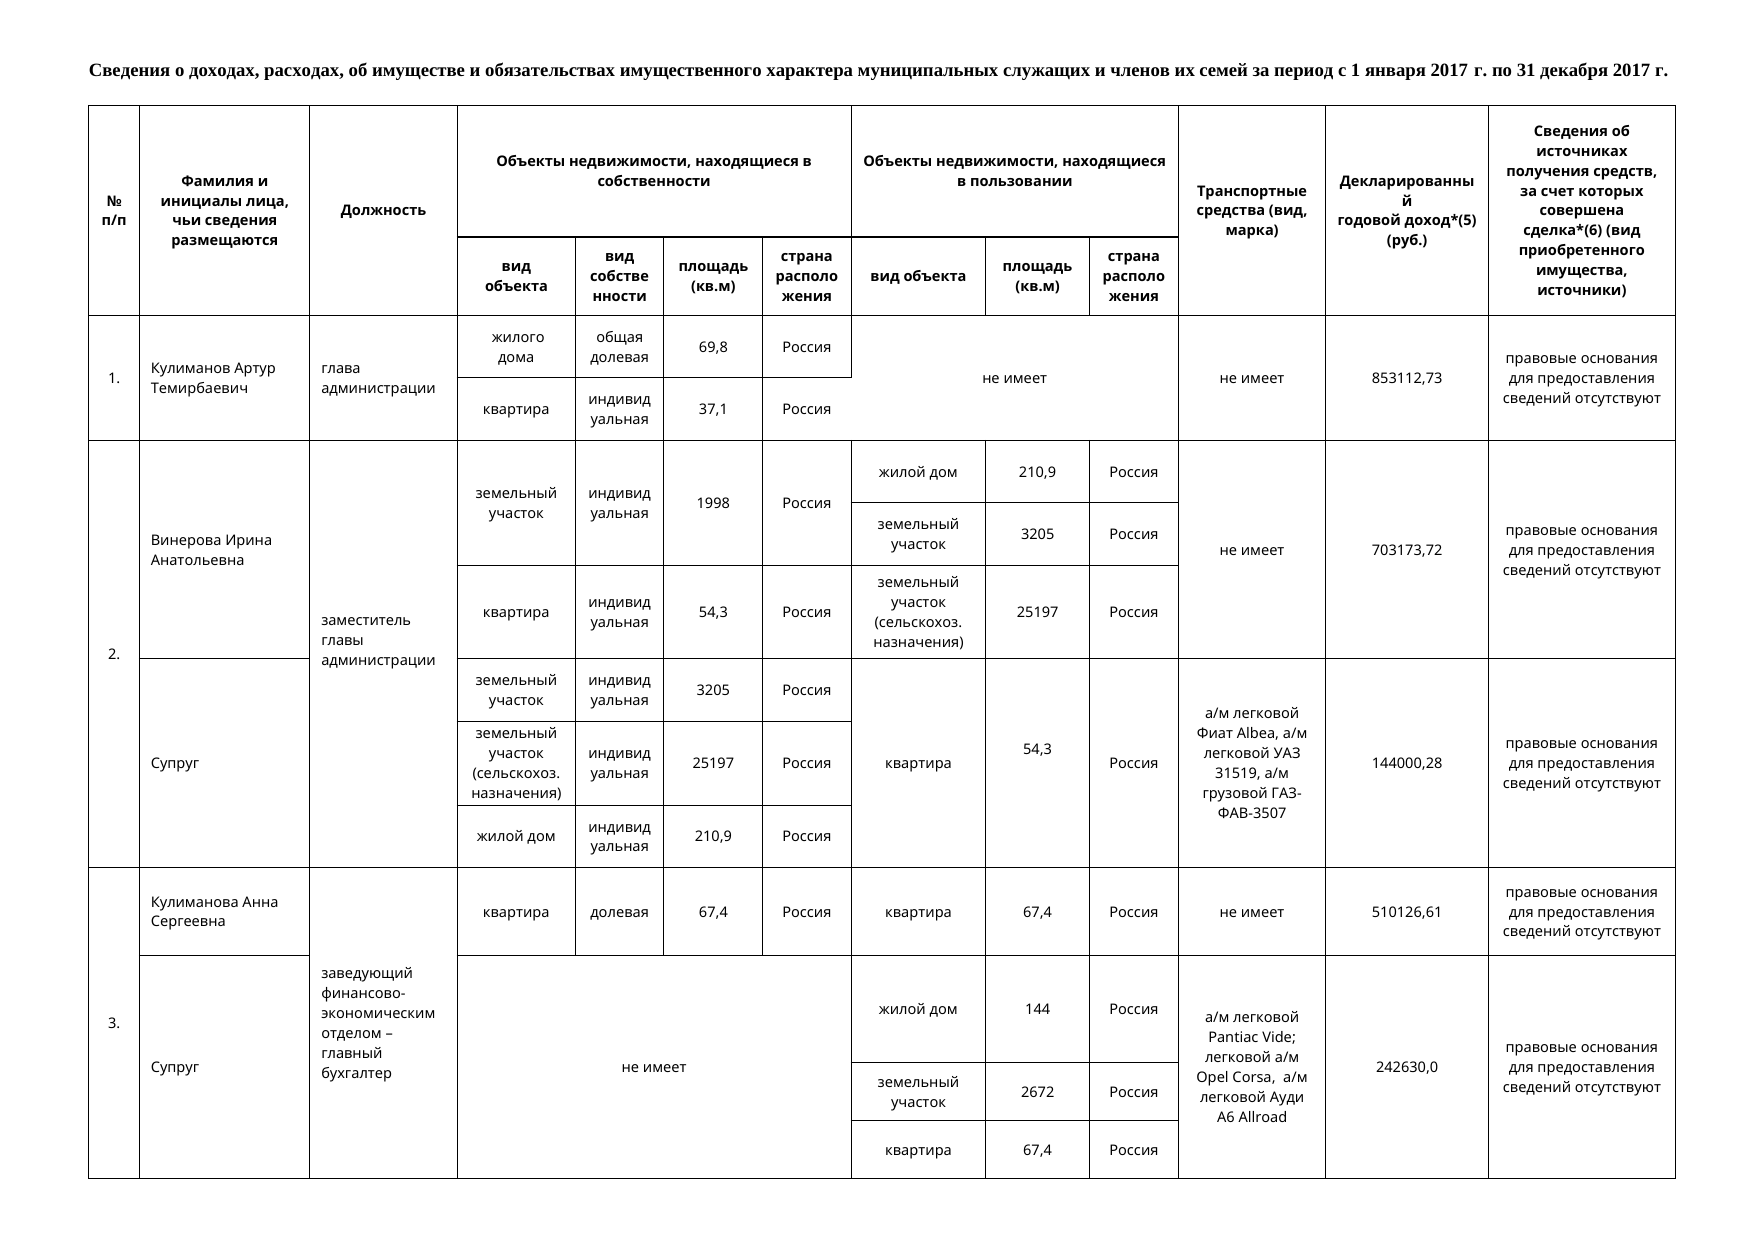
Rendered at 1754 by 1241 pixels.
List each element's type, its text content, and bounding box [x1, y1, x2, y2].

table_cell вид объекта [458, 238, 575, 315]
table_cell 54,3 [664, 566, 762, 658]
table_cell 210,9 [986, 441, 1089, 502]
table_cell Россия [1090, 659, 1178, 867]
table_cell земельный участок [852, 1063, 985, 1120]
text Сведения о доходах, расходах, об имуществе и обязательствах имущественного характера муниципальных служащих и членов их семей за период с 1 января 2017 г. по 31 декабря 2017 г. [89, 59, 1683, 81]
table_cell Россия [763, 441, 851, 565]
table_cell 67,4 [664, 868, 762, 954]
table_cell вид собственности [576, 238, 663, 315]
table_cell 69,8 [664, 316, 762, 377]
table_header Фамилия и инициалы лица, чьи сведения размещаются [140, 106, 309, 315]
table_cell 25197 [986, 566, 1089, 658]
table_cell заместитель главы администрации [310, 441, 457, 867]
table_cell Винерова Ирина Анатольевна [140, 441, 309, 658]
table_cell 25197 [664, 722, 762, 804]
table_cell Россия [763, 378, 851, 440]
table_cell не имеет [458, 956, 851, 1178]
table_cell квартира [852, 1121, 985, 1178]
table_cell Россия [763, 316, 851, 377]
table_cell 1. [89, 316, 139, 440]
table_header Объекты недвижимости, находящиеся в собственности [458, 106, 851, 236]
table_cell жилой дом [458, 806, 575, 867]
table_cell 144 [986, 956, 1089, 1062]
table_cell Россия [1090, 503, 1178, 565]
table_cell правовые основания для предоставления сведений отсутствуют [1489, 659, 1675, 867]
table_cell Россия [1090, 956, 1178, 1062]
table_cell 3. [89, 868, 139, 1178]
table_cell квартира [852, 868, 985, 954]
table_cell 3205 [664, 659, 762, 721]
table_cell не имеет [1179, 316, 1325, 440]
table_cell жилой дом [852, 956, 985, 1062]
table_cell 853112,73 [1326, 316, 1488, 440]
table_cell квартира [458, 378, 575, 440]
table_cell правовые основания для предоставления сведений отсутствуют [1489, 316, 1675, 440]
table_header Декларированный годовой доход*(5) (руб.) [1326, 106, 1488, 315]
table_cell правовые основания для предоставления сведений отсутствуют [1489, 868, 1675, 954]
table_cell 2672 [986, 1063, 1089, 1120]
table_cell площадь (кв.м) [664, 238, 762, 315]
table_cell земельный участок [458, 659, 575, 721]
table_cell земельный участок (сельскохоз. назначения) [458, 722, 575, 804]
table_cell а/м легковой Фиат Albea, а/м легковой УАЗ 31519, а/м грузовой ГАЗ-ФАВ-3507 [1179, 659, 1325, 867]
table_cell долевая [576, 868, 663, 954]
table_cell не имеет [1179, 441, 1325, 658]
table_cell не имеет [851, 316, 1178, 440]
table_header Сведения об источниках получения средств, за счет которых совершена сделка*(6) (вид приобретенного имущества, источники) [1489, 106, 1675, 315]
table_cell 3205 [986, 503, 1089, 565]
table_cell Супруг [140, 659, 309, 867]
table_cell Россия [763, 868, 851, 954]
table_cell квартира [458, 566, 575, 658]
table_cell Россия [763, 806, 851, 867]
table_cell площадь (кв.м) [986, 238, 1089, 315]
table_cell 67,4 [986, 1121, 1089, 1178]
table_header Должность [310, 106, 457, 315]
table_cell индивидуальная [576, 441, 663, 565]
table_cell 2. [89, 441, 139, 867]
table_cell Россия [1090, 868, 1178, 954]
table_cell индивидуальная [576, 722, 663, 804]
table_cell 144000,28 [1326, 659, 1488, 867]
table_header Объекты недвижимости, находящиеся в пользовании [852, 106, 1178, 236]
table_cell 54,3 [986, 659, 1089, 867]
table_cell глава администрации [310, 316, 457, 440]
table_cell индивидуальная [576, 806, 663, 867]
table_cell правовые основания для предоставления сведений отсутствуют [1489, 441, 1675, 658]
table_cell общая долевая [576, 316, 663, 377]
table_cell квартира [458, 868, 575, 954]
table_header № п/п [89, 106, 139, 315]
table_cell Россия [763, 659, 851, 721]
table_cell 510126,61 [1326, 868, 1488, 954]
table_cell индивидуальная [576, 566, 663, 658]
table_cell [1489, 956, 1675, 1178]
table_cell Россия [763, 566, 851, 658]
table_cell Россия [1090, 441, 1178, 502]
table_cell 210,9 [664, 806, 762, 867]
table_cell жилого дома [458, 316, 575, 377]
table_cell квартира [852, 659, 985, 867]
table_header Транспортные средства (вид, марка) [1179, 106, 1325, 315]
table_cell Кулиманова Анна Сергеевна [140, 868, 309, 954]
table_cell Россия [1090, 566, 1178, 658]
table_cell Супруг [140, 956, 309, 1178]
table_cell земельный участок (сельскохоз. назначения) [852, 566, 985, 658]
table_cell Россия [763, 722, 851, 804]
table_cell индивидуальная [576, 659, 663, 721]
table_cell Россия [1090, 1121, 1178, 1178]
table_cell вид объекта [852, 238, 985, 315]
table_cell 703173,72 [1326, 441, 1488, 658]
table_cell 1998 [664, 441, 762, 565]
table_cell земельный участок [852, 503, 985, 565]
table_cell Россия [1090, 1063, 1178, 1120]
table_cell жилой дом [852, 441, 985, 502]
table_cell индивидуальная [576, 378, 663, 440]
table_cell 242630,0 [1326, 956, 1488, 1178]
table_cell заведующий финансово-экономическим отделом – главный бухгалтер [310, 868, 457, 1178]
table_cell а/м легковой Pantiac Vide; легковой а/м Opel Corsa, а/м легковой Ауди A6 Allroad [1179, 956, 1325, 1178]
table_cell 67,4 [986, 868, 1089, 954]
table_cell 37,1 [664, 378, 762, 440]
table_cell не имеет [1179, 868, 1325, 954]
table_cell страна расположения [763, 238, 851, 315]
table_cell страна расположения [1090, 238, 1178, 315]
table_cell Кулиманов Артур Темирбаевич [140, 316, 309, 440]
table_cell земельный участок [458, 441, 575, 565]
